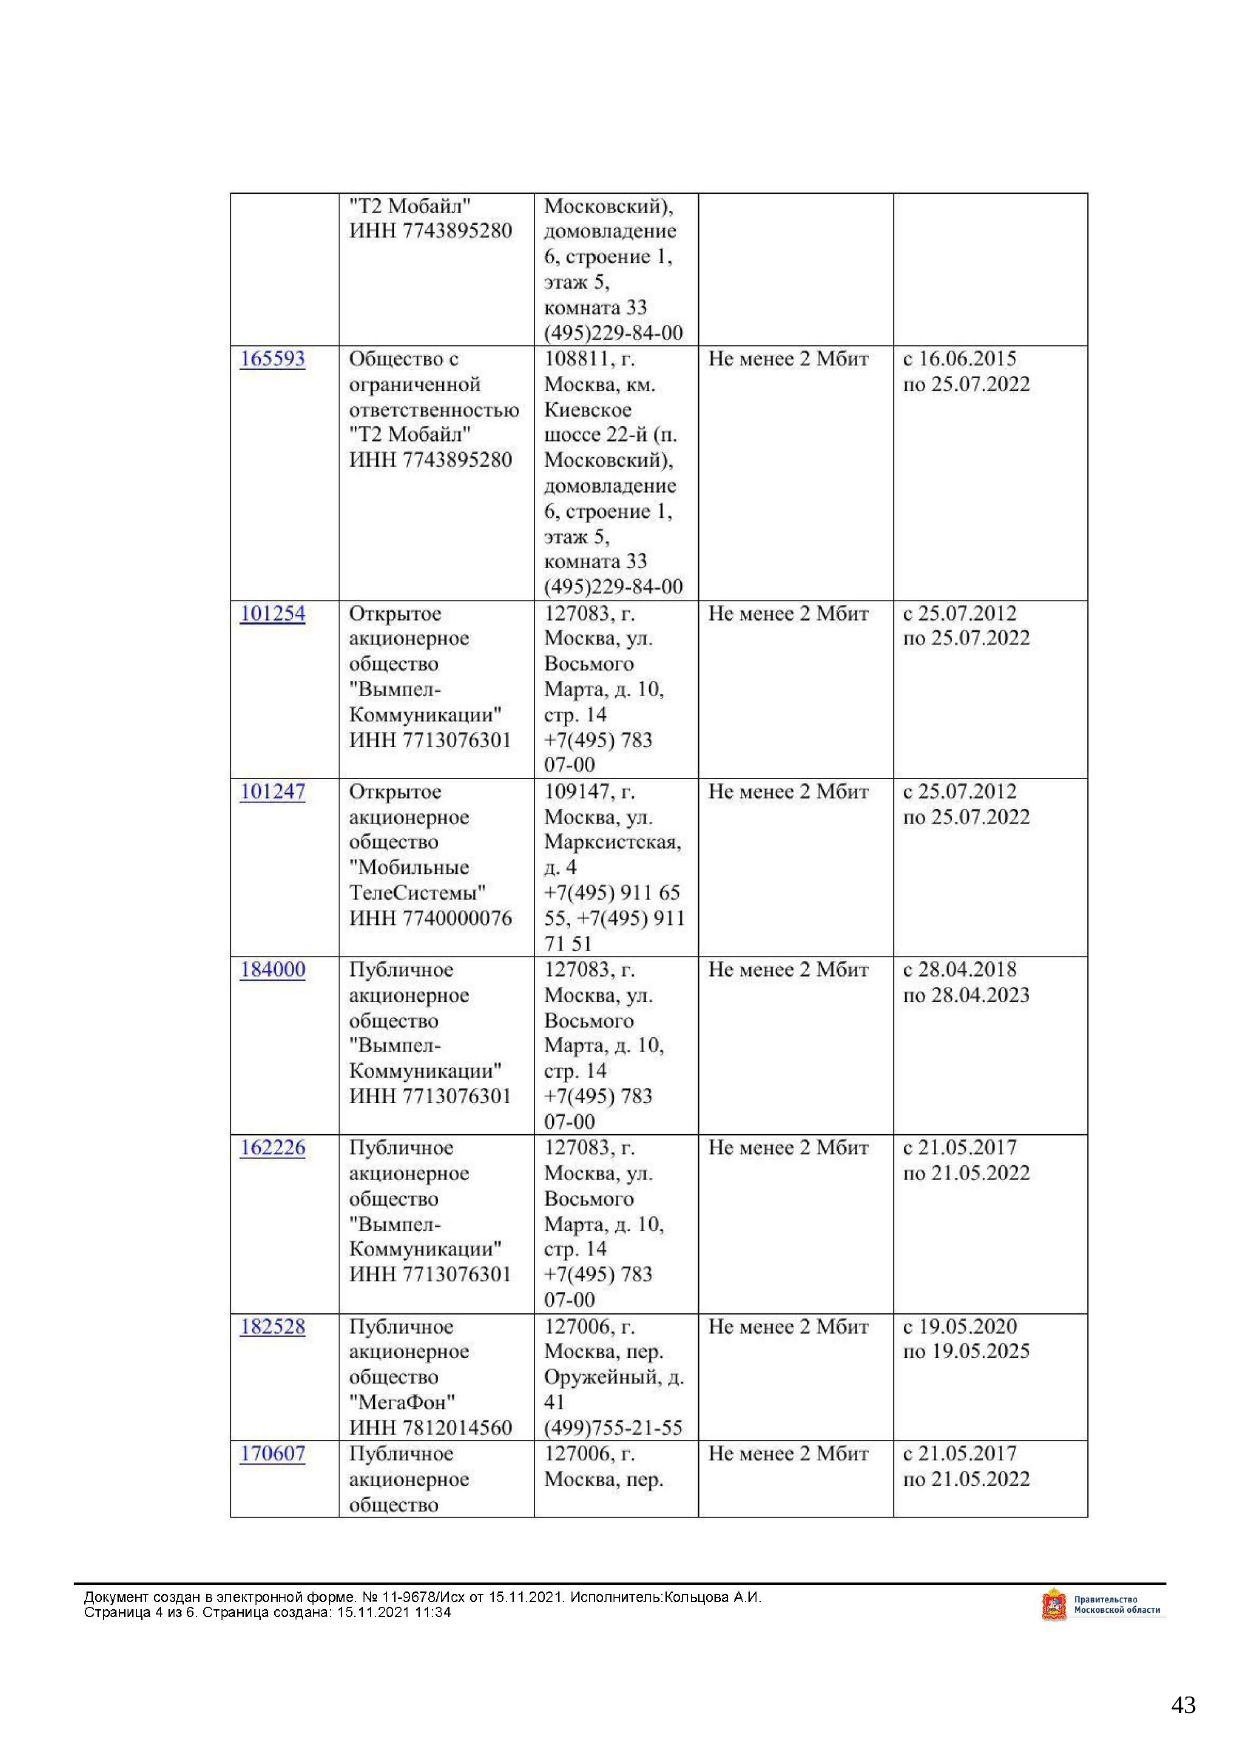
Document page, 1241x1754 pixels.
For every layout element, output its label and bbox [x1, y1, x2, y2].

picture [73, 88, 1167, 1635]
